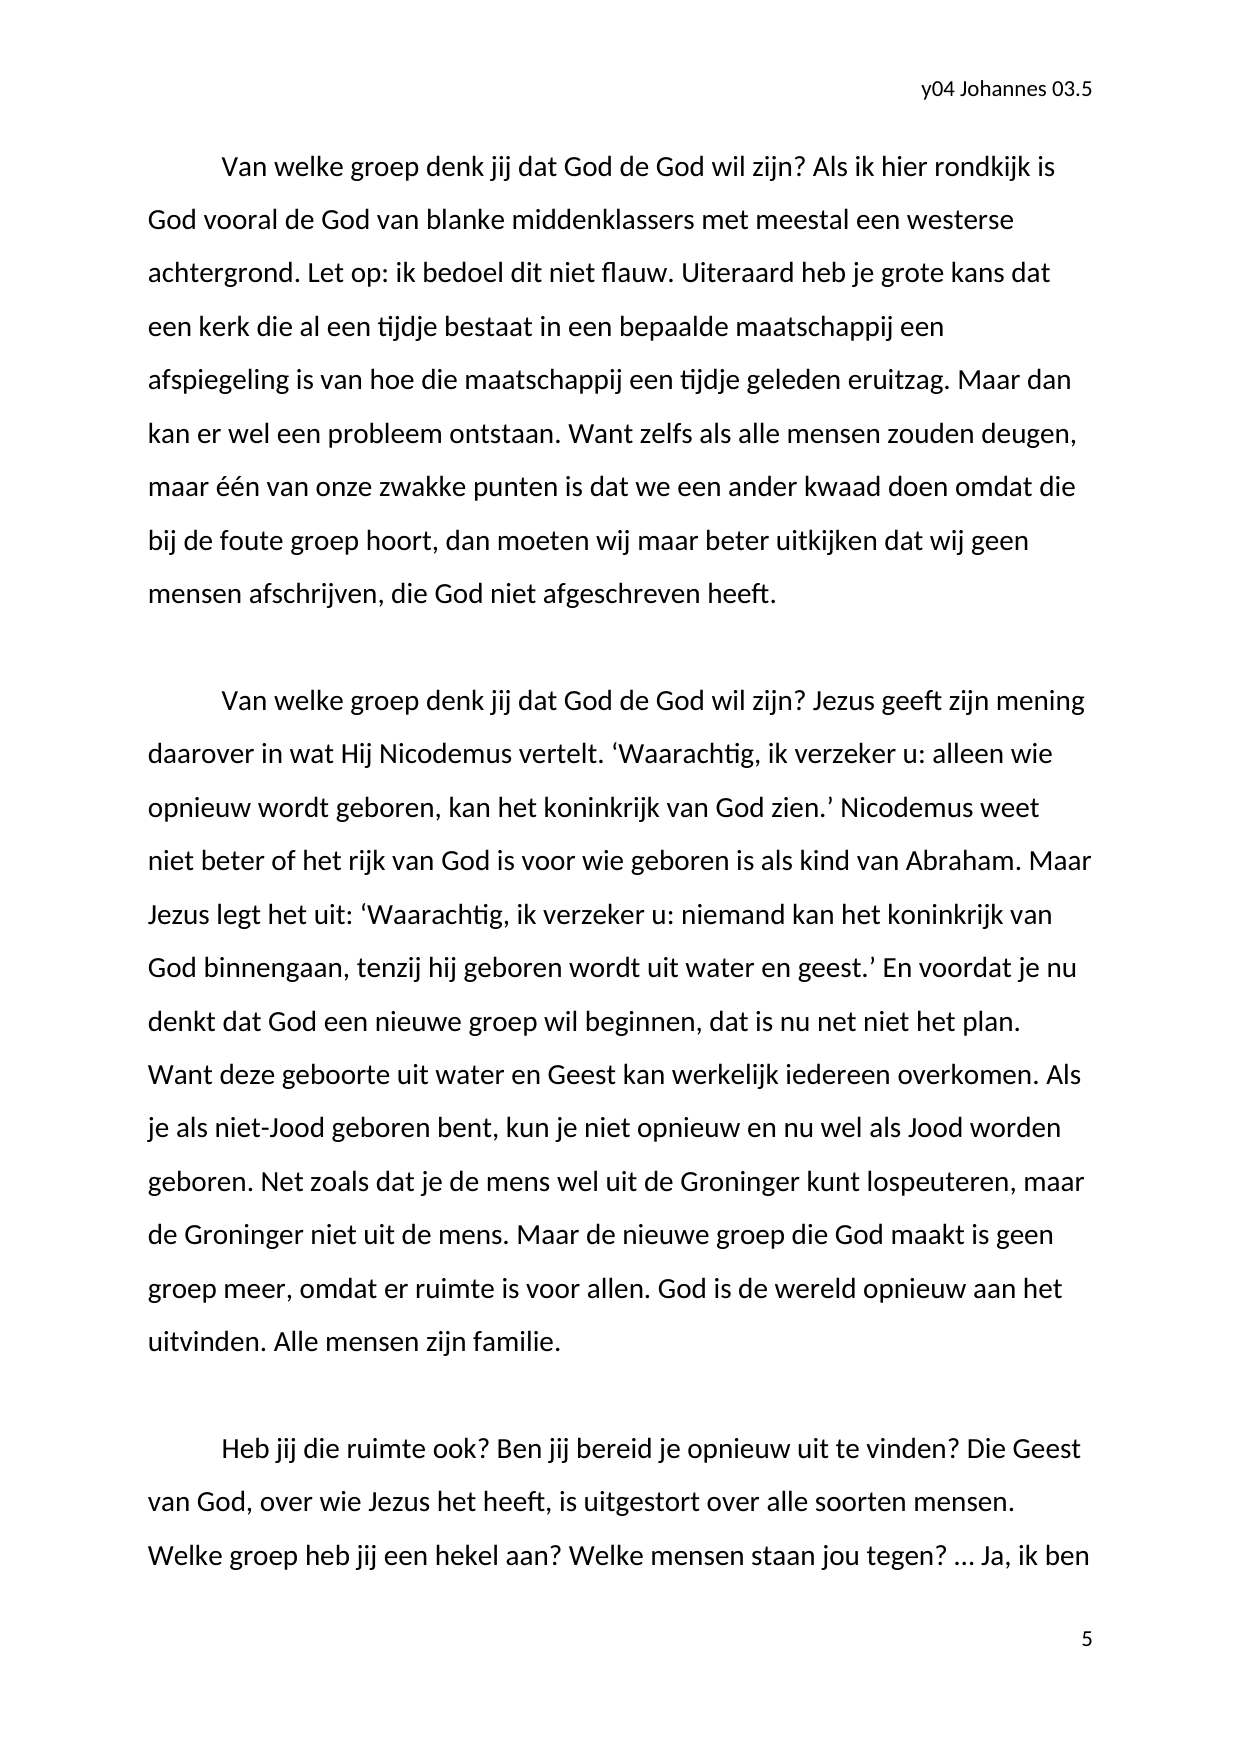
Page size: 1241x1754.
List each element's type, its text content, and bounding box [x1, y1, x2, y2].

text Van welke groep denk jij dat God de God wil zijn? Jezus geeft zijn mening daarover in wat Hij Nicodemus vertelt. ‘Waarachtig, ik verzeker u: alleen wie opnieuw wordt geboren, kan het koninkrijk van God zien.’ Nicodemus weet niet beter of het rijk van God is voor wie geboren is als kind van Abraham. Maar Jezus legt het uit: ‘Waarachtig, ik verzeker u: niemand kan het koninkrijk van God binnengaan, tenzij hij geboren wordt uit water en geest.’ En voordat je nu denkt dat God een nieuwe groep wil beginnen, dat is nu net niet het plan. Want deze geboorte uit water en Geest kan werkelijk iedereen overkomen. Als je als niet-Jood geboren bent, kun je niet opnieuw en nu wel als Jood worden geboren. Net zoals dat je de mens wel uit de Groninger kunt lospeuteren, maar de Groninger niet uit de mens. Maar de nieuwe groep die God maakt is geen groep meer, omdat er ruimte is voor allen. God is de wereld opnieuw aan het uitvinden. Alle mensen zijn familie. [148, 682, 1093, 1359]
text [148, 1430, 1093, 1573]
text Van welke groep denk jij dat God de God wil zijn? Als ik hier rondkijk is God vooral de God van blanke middenklassers met meestal een westerse achtergrond. Let op: ik bedoel dit niet flauw. Uiteraard heb je grote kans dat een kerk die al een tijdje bestaat in een bepaalde maatschappij een afspiegeling is van hoe die maatschappij een tijdje geleden eruitzag. Maar dan kan er wel een probleem ontstaan. Want zelfs als alle mensen zouden deugen, maar één van onze zwakke punten is dat we een ander kwaad doen omdat die bij de foute groep hoort, dan moeten wij maar beter uitkijken dat wij geen mensen afschrijven, die God niet afgeschreven heeft. [148, 148, 1093, 611]
